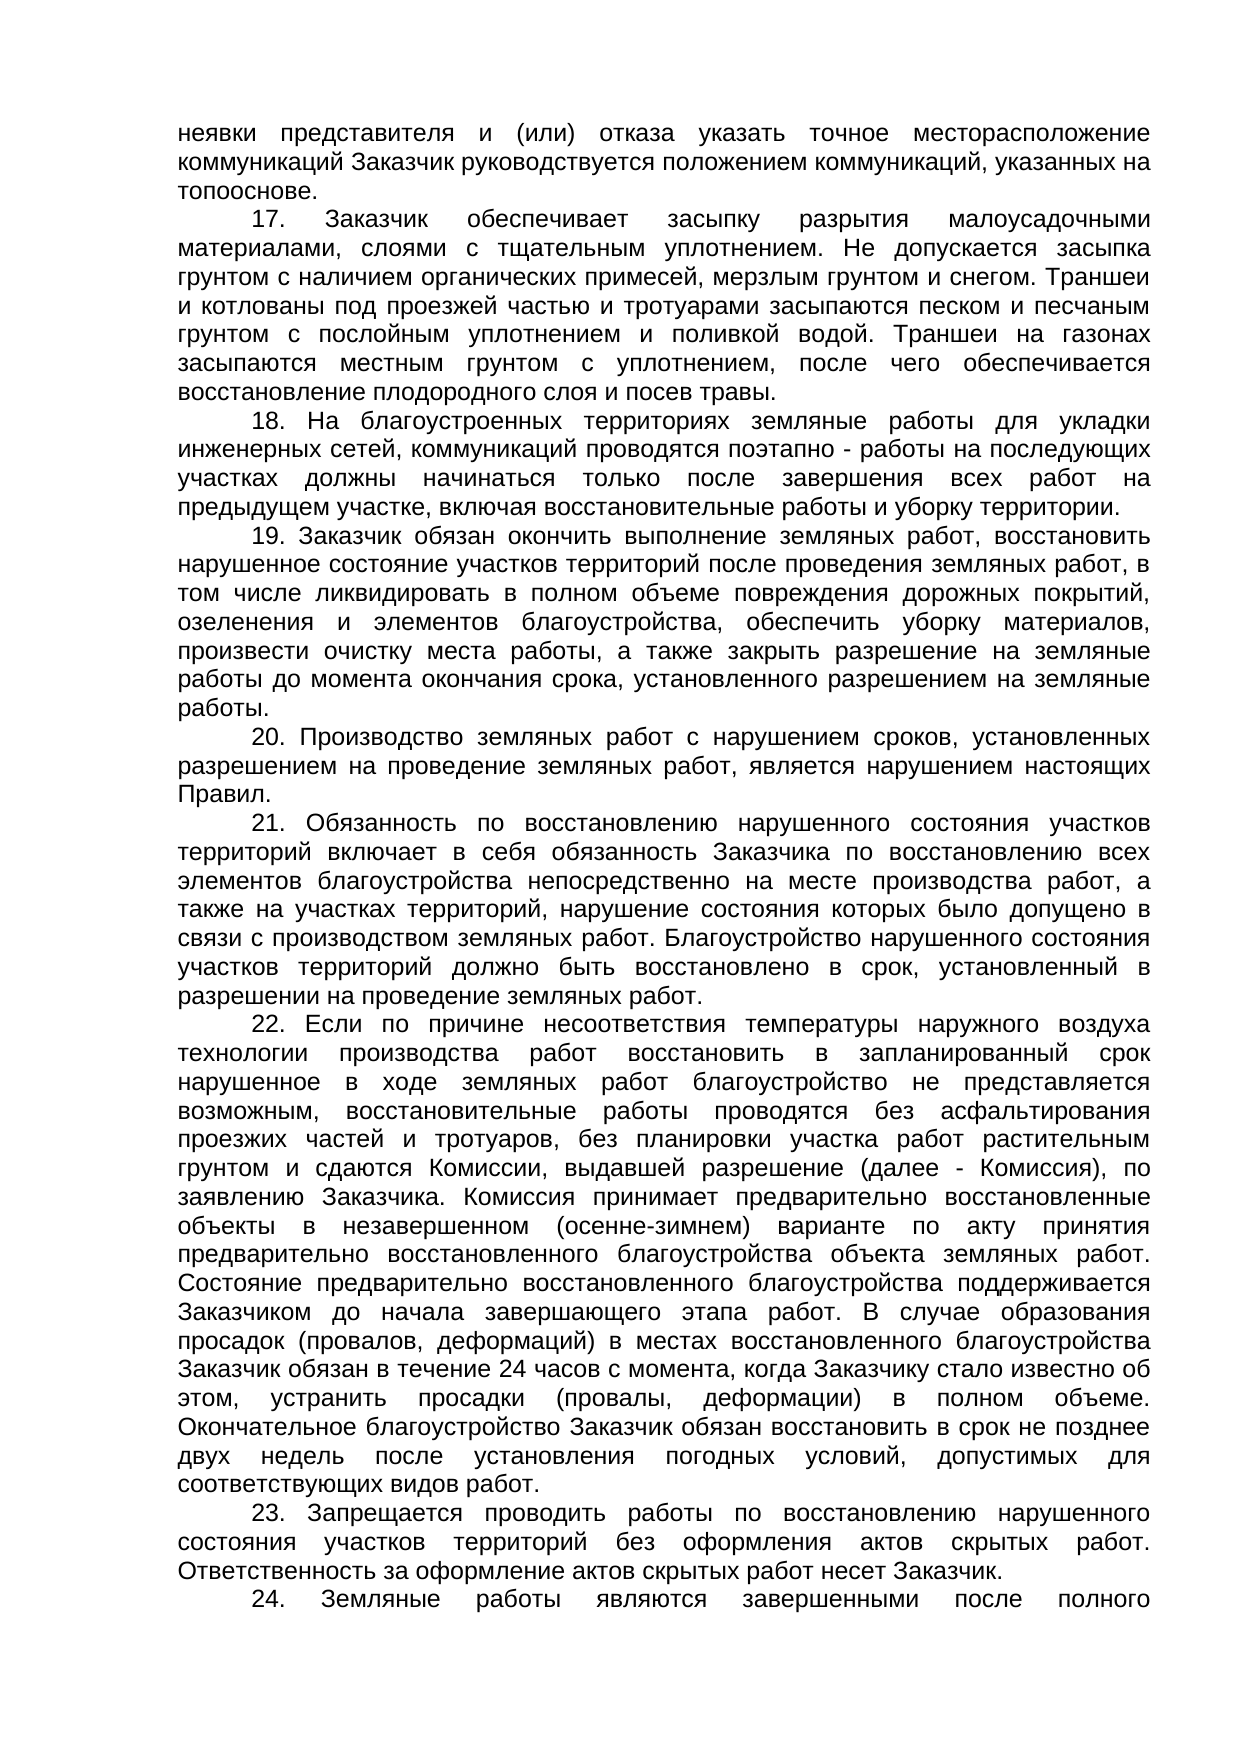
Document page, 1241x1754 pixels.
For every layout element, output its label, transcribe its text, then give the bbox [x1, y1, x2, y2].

text 17. Заказчик обеспечивает засыпку разрытия малоусадочными материалами, слоями с тщательным уплотнением. Не допускается засыпка грунтом с наличием органических примесей, мерзлым грунтом и снегом. Траншеи и котлованы под проезжей частью и тротуарами засыпаются песком и песчаным грунтом с послойным уплотнением и поливкой водой. Траншеи на газонах засыпаются местным грунтом с уплотнением, после чего обеспечивается восстановление плодородного слоя и посев травы. [177, 204, 1152, 406]
text 22. Если по причине несоответствия температуры наружного воздуха технологии производства работ восстановить в запланированный срок нарушенное в ходе земляных работ благоустройство не представляется возможным, восстановительные работы проводятся без асфальтирования проезжих частей и тротуаров, без планировки участка работ растительным грунтом и сдаются Комиссии, выдавшей разрешение (далее - Комиссия), по заявлению Заказчика. Комиссия принимает предварительно восстановленные объекты в незавершенном (осенне-зимнем) варианте по акту принятия предварительно восстановленного благоустройства объекта земляных работ. Состояние предварительно восстановленного благоустройства поддерживается Заказчиком до начала завершающего этапа работ. В случае образования просадок (провалов, деформаций) в местах восстановленного благоустройства Заказчик обязан в течение 24 часов с момента, когда Заказчику стало известно об этом, устранить просадки (провалы, деформации) в полном объеме. Окончательное благоустройство Заказчик обязан восстановить в срок не позднее двух недель после установления погодных условий, допустимых для соответствующих видов работ. [177, 1009, 1152, 1498]
text 19. Заказчик обязан окончить выполнение земляных работ, восстановить нарушенное состояние участков территорий после проведения земляных работ, в том числе ликвидировать в полном объеме повреждения дорожных покрытий, озеленения и элементов благоустройства, обеспечить уборку материалов, произвести очистку места работы, а также закрыть разрешение на земляные работы до момента окончания срока, установленного разрешением на земляные работы. [177, 521, 1152, 722]
text 20. Производство земляных работ с нарушением сроков, установленных разрешением на проведение земляных работ, является нарушением настоящих Правил. [177, 722, 1152, 808]
text 23. Запрещается проводить работы по восстановлению нарушенного состояния участков территорий без оформления актов скрытых работ. Ответственность за оформление актов скрытых работ несет Заказчик. [177, 1498, 1152, 1584]
text 18. На благоустроенных территориях земляные работы для укладки инженерных сетей, коммуникаций проводятся поэтапно - работы на последующих участках должны начинаться только после завершения всех работ на предыдущем участке, включая восстановительные работы и уборку территории. [177, 406, 1152, 521]
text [177, 118, 1152, 204]
text 21. Обязанность по восстановлению нарушенного состояния участков территорий включает в себя обязанность Заказчика по восстановлению всех элементов благоустройства непосредственно на месте производства работ, а также на участках территорий, нарушение состояния которых было допущено в связи с производством земляных работ. Благоустройство нарушенного состояния участков территорий должно быть восстановлено в срок, установленный в разрешении на проведение земляных работ. [177, 808, 1152, 1009]
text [177, 1584, 1152, 1613]
